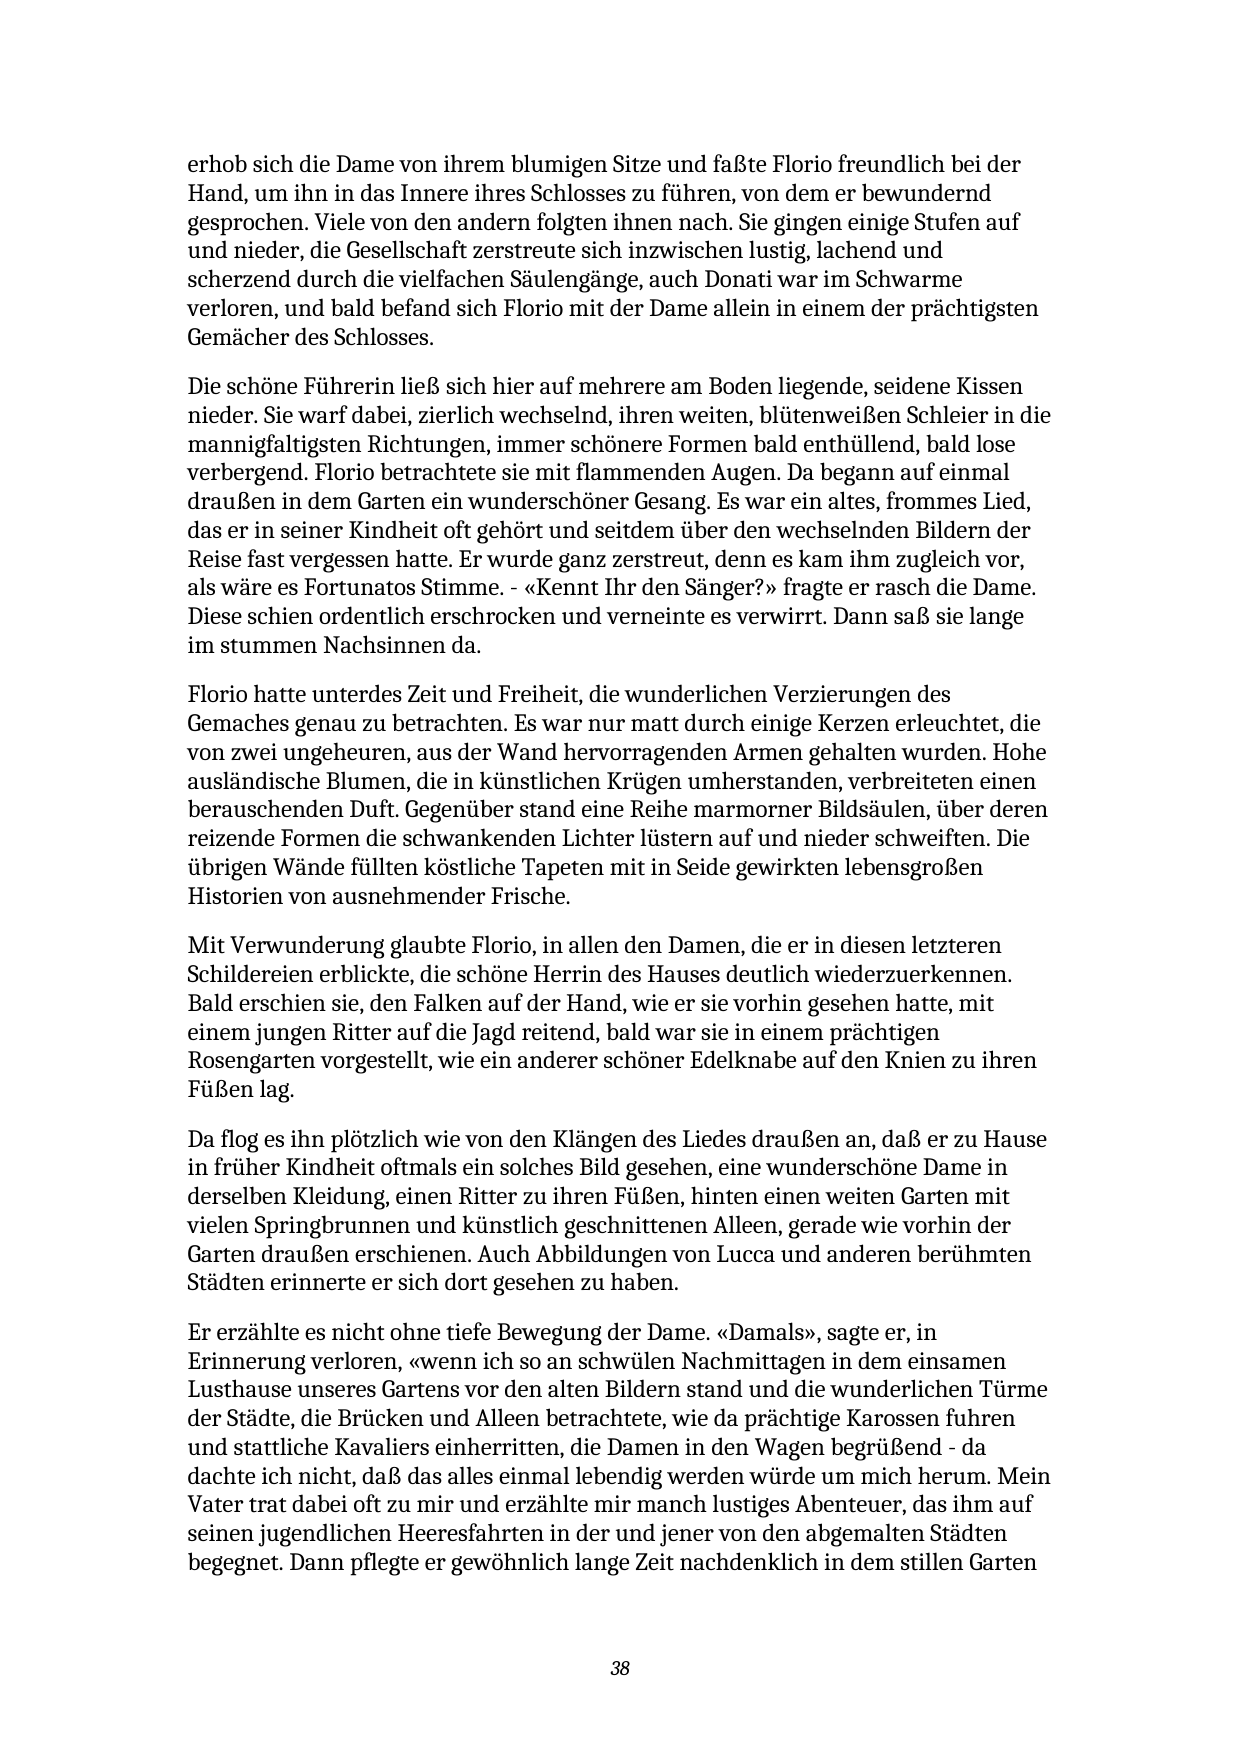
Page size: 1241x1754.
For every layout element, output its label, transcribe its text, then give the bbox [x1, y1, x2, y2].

text Da flog es ihn plötzlich wie von den Klängen des Liedes draußen an, daß er zu Hause in früher Kindheit oftmals ein solches Bild gesehen, eine wunderschöne Dame in derselben Kleidung, einen Ritter zu ihren Füßen, hinten einen weiten Garten mit vielen Springbrunnen und künstlich geschnittenen Alleen, gerade wie vorhin der Garten draußen erschienen. Auch Abbildungen von Lucca und anderen berühmten Städten erinnerte er sich dort gesehen zu haben. [187, 1124, 1053, 1297]
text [187, 1318, 1053, 1577]
text Die schöne Führerin ließ sich hier auf mehrere am Boden liegende, seidene Kissen nieder. Sie warf dabei, zierlich wechselnd, ihren weiten, blütenweißen Schleier in die mannigfaltigsten Richtungen, immer schönere Formen bald enthüllend, bald lose verbergend. Florio betrachtete sie mit flammenden Augen. Da begann auf einmal draußen in dem Garten ein wunderschöner Gesang. Es war ein altes, frommes Lied, das er in seiner Kindheit oft gehört und seitdem über den wechselnden Bildern der Reise fast vergessen hatte. Er wurde ganz zerstreut, denn es kam ihm zugleich vor, als wäre es Fortunatos Stimme. - «Kennt Ihr den Sänger?» fragte er rasch die Dame. Diese schien ordentlich erschrocken und verneinte es verwirrt. Dann saß sie lange im stummen Nachsinnen da. [187, 372, 1053, 659]
text Florio hatte unterdes Zeit und Freiheit, die wunderlichen Verzierungen des Gemaches genau zu betrachten. Es war nur matt durch einige Kerzen erleuchtet, die von zwei ungeheuren, aus der Wand hervorragenden Armen gehalten wurden. Hohe ausländische Blumen, die in künstlichen Krügen umherstanden, verbreiteten einen berauschenden Duft. Gegenüber stand eine Reihe marmorner Bildsäulen, über deren reizende Formen die schwankenden Lichter lüstern auf und nieder schweiften. Die übrigen Wände füllten köstliche Tapeten mit in Seide gewirkten lebensgroßen Historien von ausnehmender Frische. [187, 680, 1053, 910]
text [187, 150, 1053, 351]
text Mit Verwunderung glaubte Florio, in allen den Damen, die er in diesen letzteren Schildereien erblickte, die schöne Herrin des Hauses deutlich wiederzuerkennen. Bald erschien sie, den Falken auf der Hand, wie er sie vorhin gesehen hatte, mit einem jungen Ritter auf die Jagd reitend, bald war sie in einem prächtigen Rosengarten vorgestellt, wie ein anderer schöner Edelknabe auf den Knien zu ihren Füßen lag. [187, 931, 1053, 1104]
